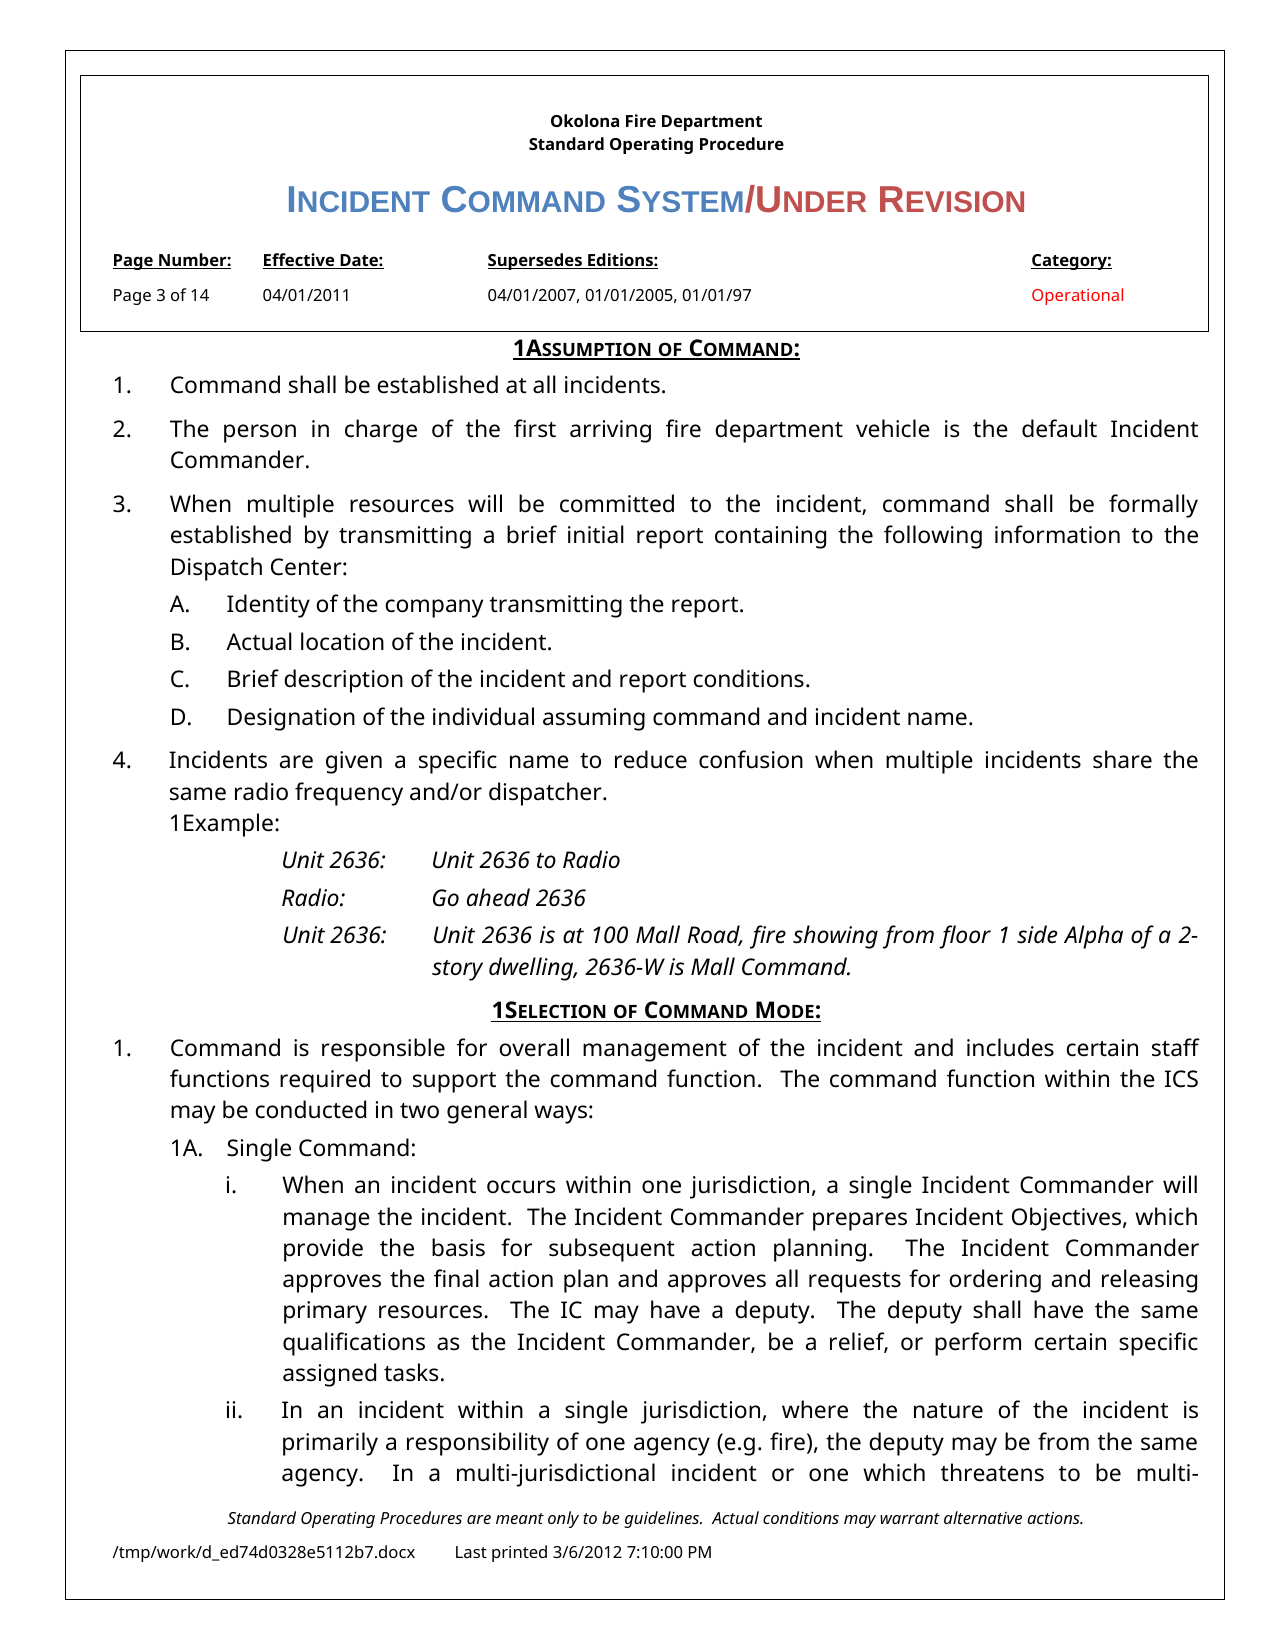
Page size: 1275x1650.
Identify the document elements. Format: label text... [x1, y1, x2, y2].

text i. When an incident occurs within one jurisdiction, a single Incident Commander will manage the incident. The Incident Commander prepares Incident Objectives, which provide the basis for subsequent action planning. The Incident Commander approves the final action plan and approves all requests for ordering and releasing primary resources. The IC may have a deputy. The deputy shall have the same qualifications as the Incident Commander, be a relief, or perform certain specific assigned tasks. [225, 1169, 1200, 1388]
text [225, 1394, 1200, 1488]
text Unit 2636: Unit 2636 is at 100 Mall Road, fire showing from floor 1 side Alpha of a 2-story dwelling, 2636-W is Mall Command. [282, 919, 1200, 982]
text 1. Command shall be established at all incidents. [112, 369, 1200, 400]
text Example: [169, 807, 1200, 838]
text D. Designation of the individual assuming command and incident name. [169, 700, 1200, 732]
text C. Brief description of the incident and report conditions. [169, 663, 1200, 694]
text A. Single Command: [169, 1132, 1200, 1163]
text Radio: Go ahead 2636 [281, 882, 1200, 913]
text A. Identity of the company transmitting the report. [169, 588, 1200, 619]
text B. Actual location of the incident. [169, 625, 1200, 657]
text Assumption of Command: [112, 332, 1200, 363]
text 3. When multiple resources will be committed to the incident, command shall be formally established by transmitting a brief initial report containing the following information to the Dispatch Center: [112, 488, 1200, 582]
text 4. Incidents are given a specific name to reduce confusion when multiple incidents share the same radio frequency and/or dispatcher. [112, 744, 1200, 807]
text Unit 2636: Unit 2636 to Radio [281, 844, 1200, 875]
text 2. The person in charge of the first arriving fire department vehicle is the default Incident Commander. [112, 413, 1200, 475]
text Selection of Command Mode: [112, 994, 1200, 1025]
text 1. Command is responsible for overall management of the incident and includes certain staff functions required to support the command function. The command function within the ICS may be conducted in two general ways: [112, 1032, 1200, 1125]
